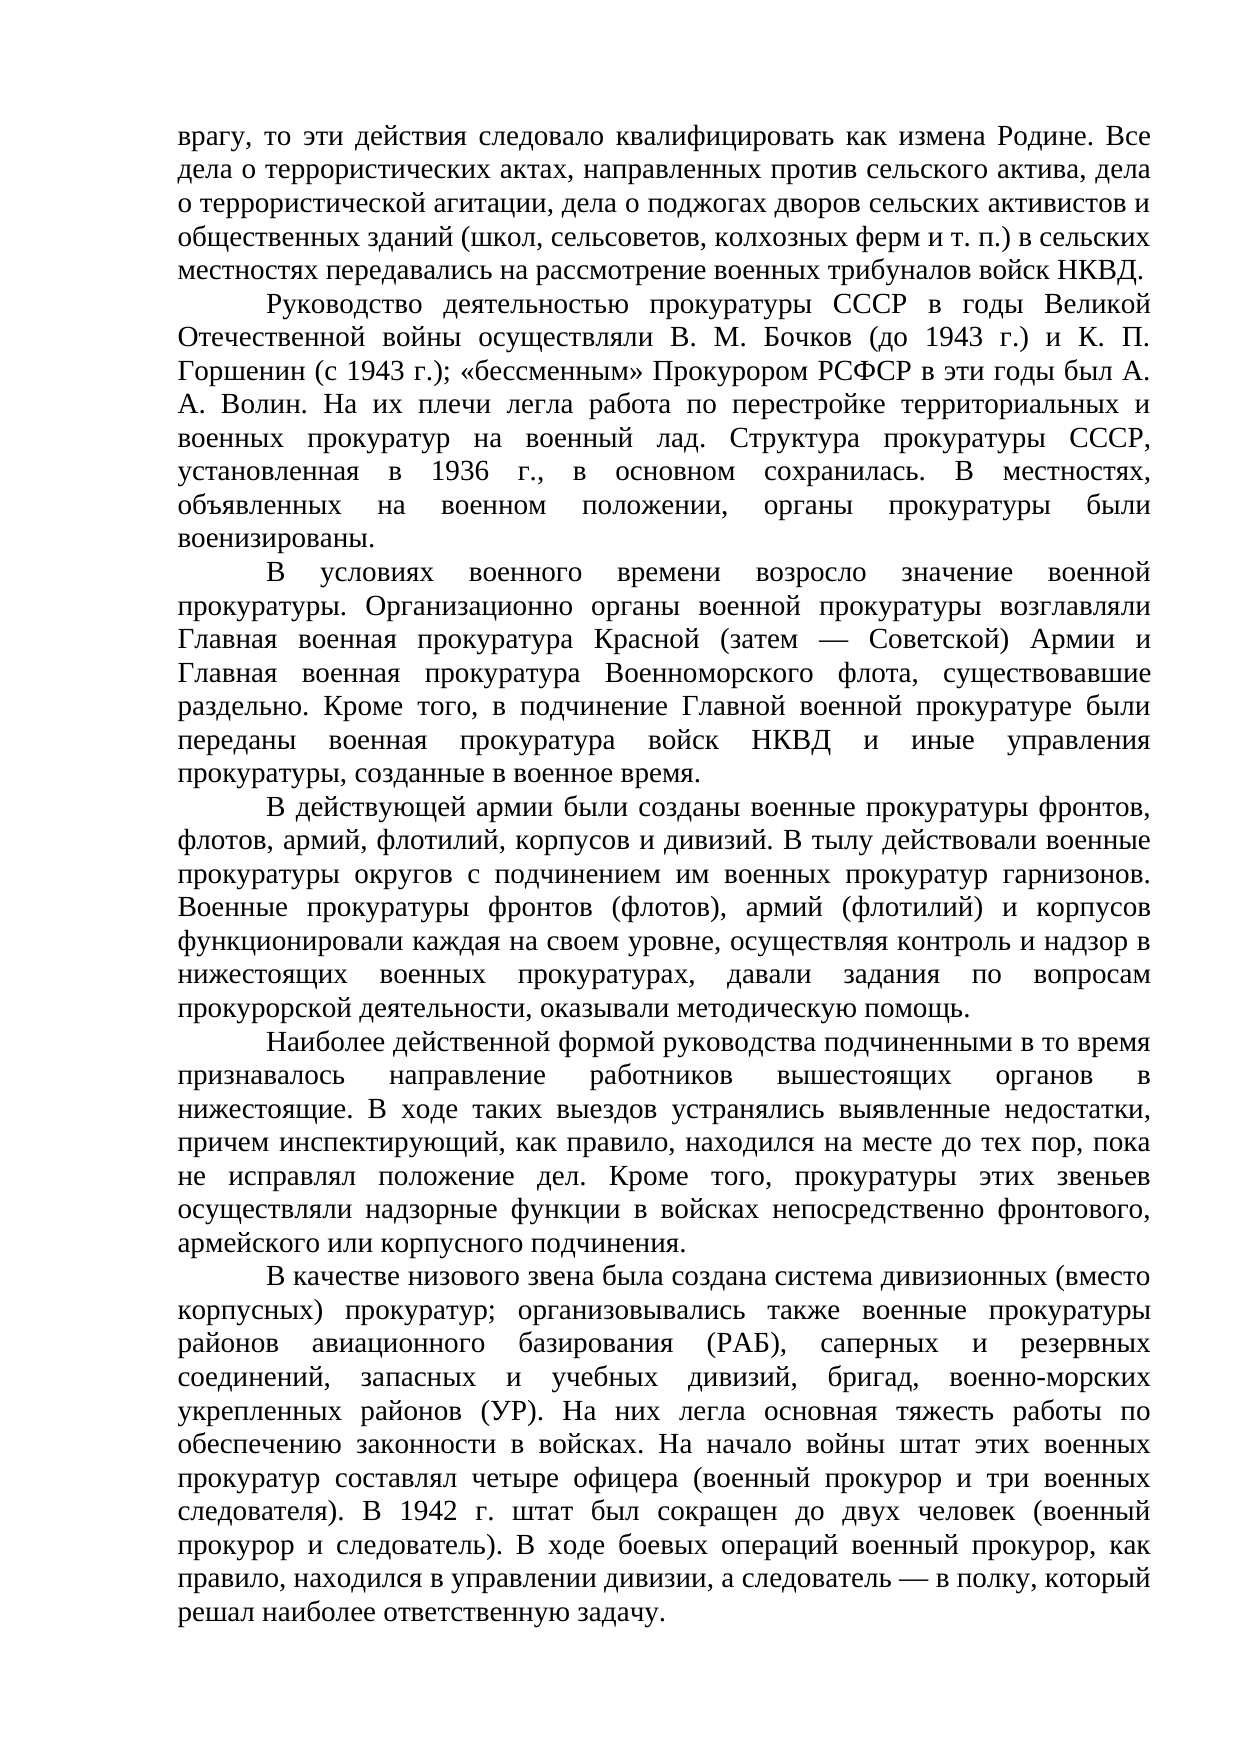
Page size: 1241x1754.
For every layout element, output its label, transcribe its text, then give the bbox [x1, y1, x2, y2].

text В условиях военного времени возросло значение военной прокуратуры. Организационно органы военной прокуратуры возглавляли Главная военная прокуратура Красной (затем — Советской) Армии и Главная военная прокуратура Военно­морского флота, существовавшие раздельно. Кроме того, в подчинение Главной военной прокуратуре были переданы военная прокуратура войск НКВД и иные управления прокуратуры, созданные в военное время. [177, 554, 1152, 789]
text Руководство деятельностью прокуратуры СССР в годы Великой Отечественной войны осуществляли В. М. Бочков (до 1943 г.) и К. П. Горшенин (с 1943 г.); «бессменным» Прокурором РСФСР в эти годы был А. А. Волин. На их плечи легла работа по перестройке территориальных и военных прокуратур на военный лад. Структура прокуратуры СССР, установленная в 1936 г., в основном сохранилась. В местностях, объявленных на военном положении, органы прокуратуры были военизированы. [177, 286, 1152, 554]
text Наиболее действенной формой руководства подчиненными в то время признавалось направление работников вышестоящих органов в нижестоящие. В ходе таких выездов устранялись выявленные недостатки, причем инспектирующий, как правило, находился на месте до тех пор, пока не исправлял положение дел. Кроме того, прокуратуры этих звеньев осуществляли надзорные функции в войсках непосредственно фронтового, армейского или корпусного подчинения. [177, 1024, 1152, 1258]
text В качестве низового звена была создана система дивизионных (вместо корпусных) прокуратур; организовывались также военные прокуратуры районов авиационного базирования (РАБ), саперных и резервных соединений, запасных и учебных дивизий, бригад, военно-морских укрепленных районов (УР). На них легла основная тяжесть работы по обеспечению законности в войсках. На начало войны штат этих военных прокуратур составлял четыре офицера (военный прокурор и три военных следователя). В 1942 г. штат был сокращен до двух человек (военный прокурор и следователь). В ходе боевых операций военный прокурор, как правило, находился в управлении дивизии, а следователь — в полку, который решал наиболее ответственную задачу. [177, 1258, 1152, 1627]
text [177, 118, 1152, 286]
text В действующей армии были созданы военные прокуратуры фронтов, флотов, армий, флотилий, корпусов и дивизий. В тылу действовали военные прокуратуры округов с подчинением им военных прокуратур гарнизонов. Военные прокуратуры фронтов (флотов), армий (флотилий) и корпусов функционировали каждая на своем уровне, осуществляя контроль и надзор в нижестоящих военных прокуратурах, давали задания по вопросам прокурорской деятельности, оказывали методическую помощь. [177, 789, 1152, 1024]
